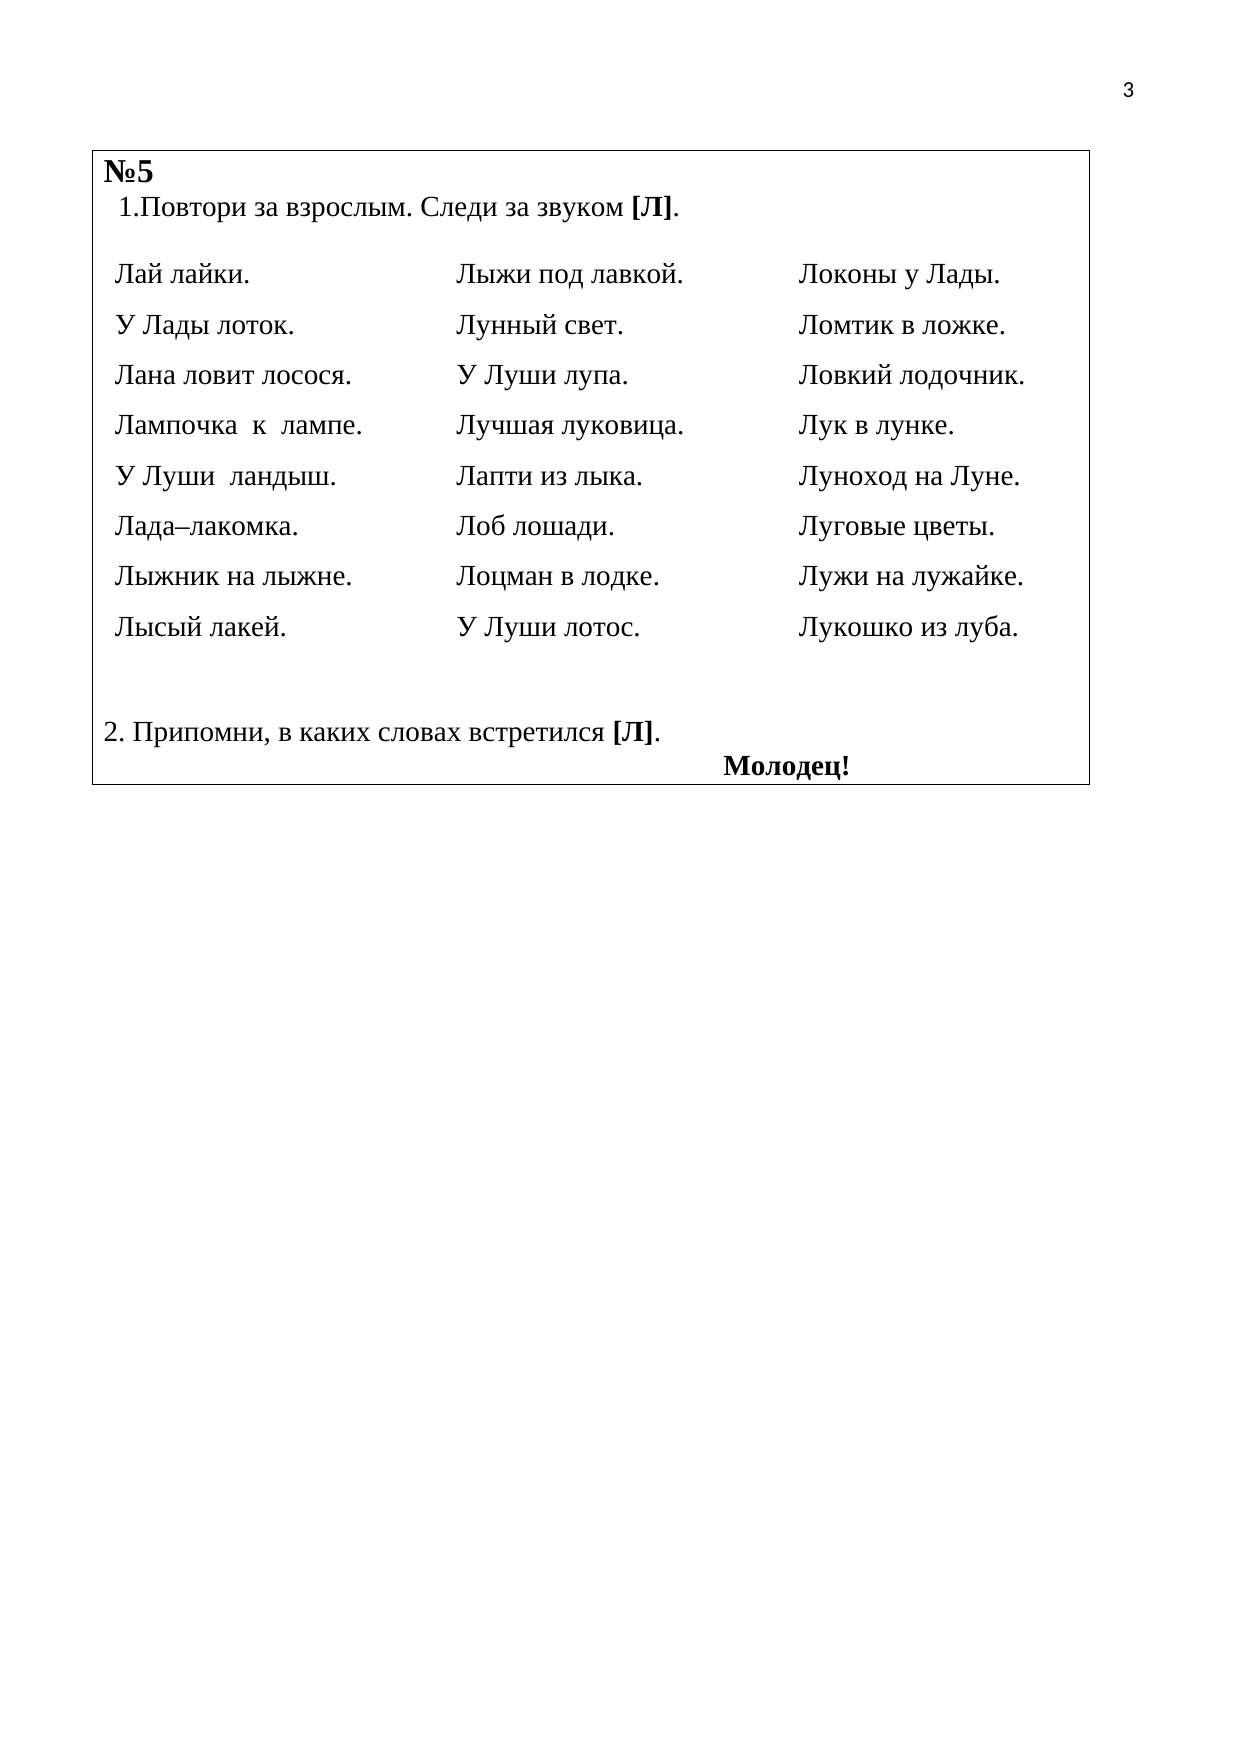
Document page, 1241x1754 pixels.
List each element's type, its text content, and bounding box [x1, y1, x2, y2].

table_header №5 1.Повтори за взрослым. Следи за звуком [Л]. 2. Припомни, в каких словах встретился [Л]. Молодец! [93, 151, 1089, 784]
